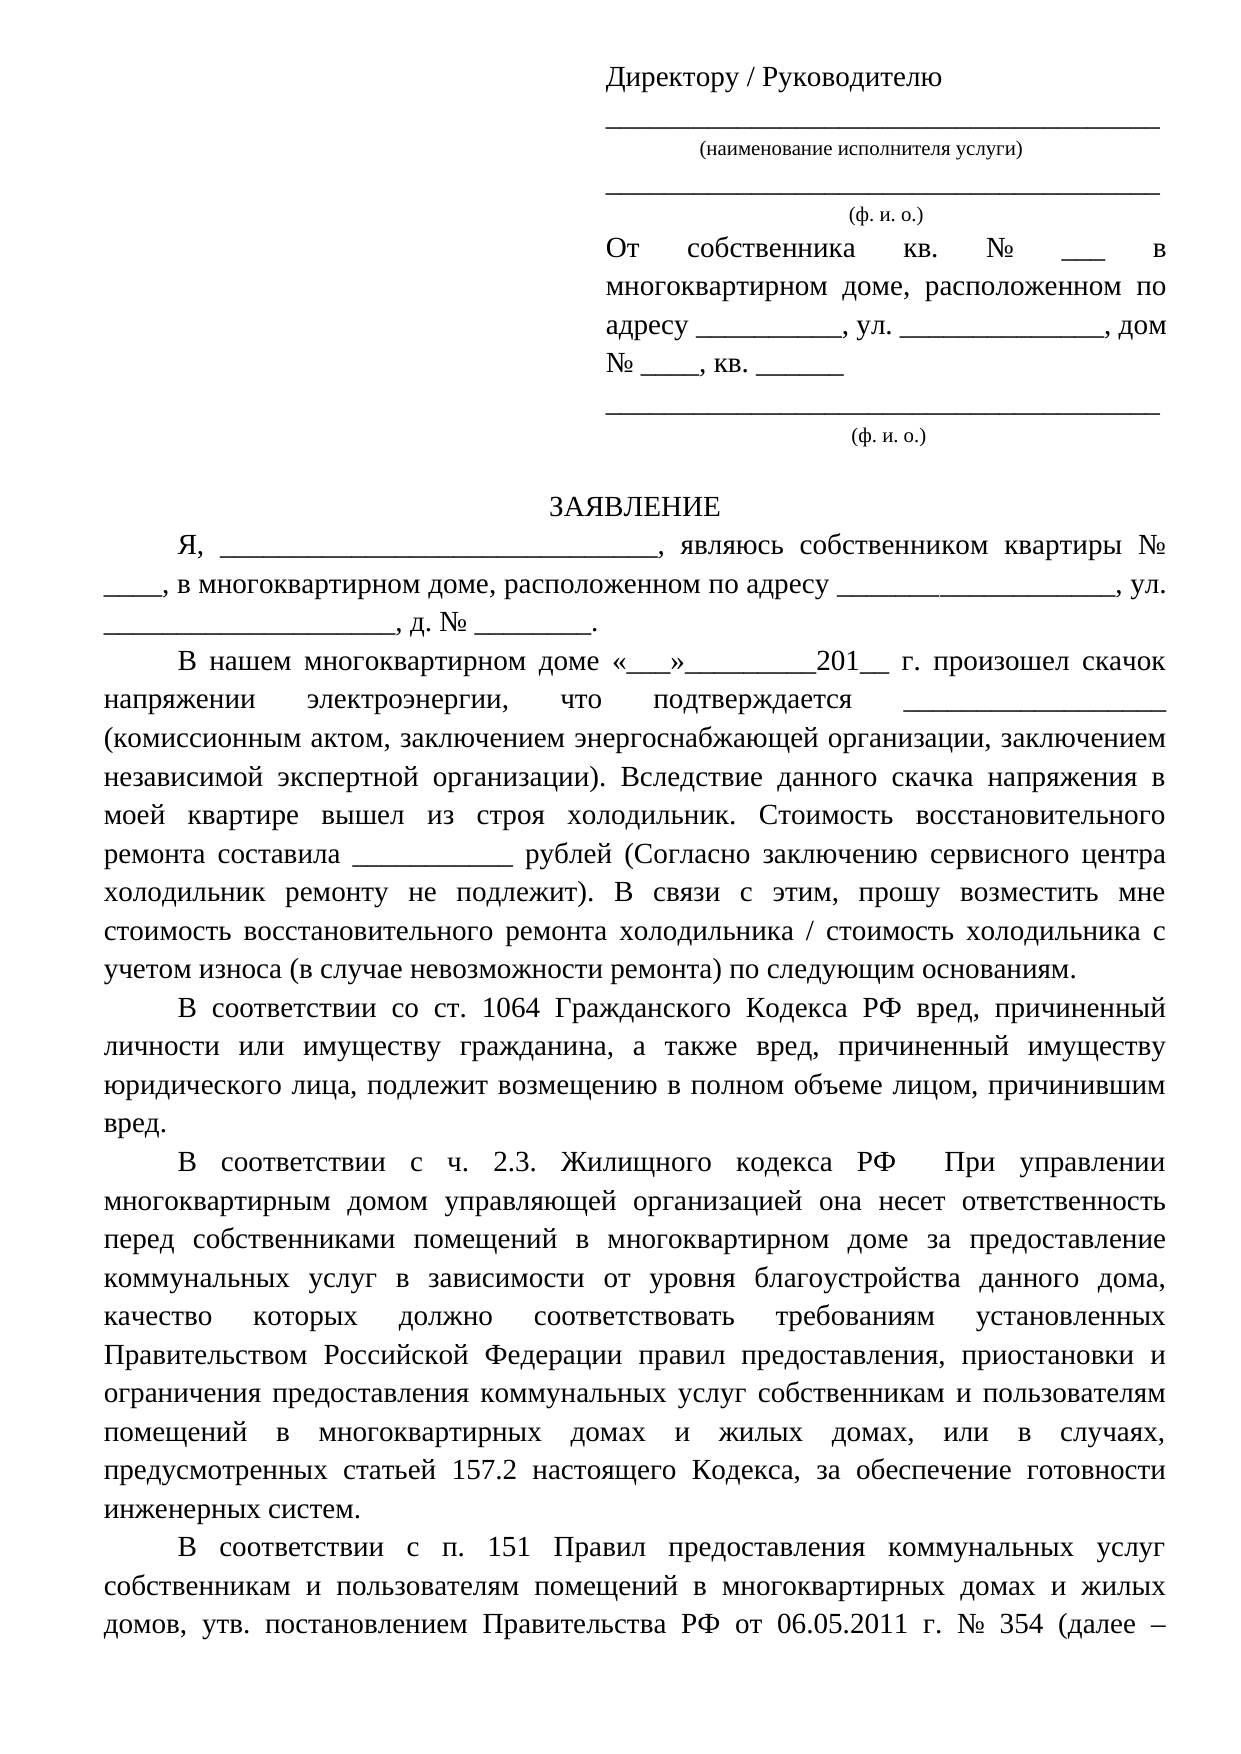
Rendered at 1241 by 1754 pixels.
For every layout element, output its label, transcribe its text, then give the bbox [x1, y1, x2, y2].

text (ф. и. о.) [606, 202, 1167, 226]
text ЗАЯВЛЕНИЕ [103, 489, 1167, 522]
text В соответствии со ст. 1064 Гражданского Кодекса РФ вред, причиненный личности или имуществу гражданина, а также вред, причиненный имуществу юридического лица, подлежит возмещению в полном объеме лицом, причинившим вред. [103, 990, 1167, 1139]
text В нашем многоквартирном доме «___»_________201__ г. произошел скачок напряжении электроэнергии, что подтверждается __________________ (комиссионным актом, заключением энергоснабжающей организации, заключением независимой экспертной организации). Вследствие данного скачка напряжения в моей квартире вышел из строя холодильник. Стоимость восстановительного ремонта составила ___________ рублей (Согласно заключению сервисного центра холодильник ремонту не подлежит). В связи с этим, прошу возместить мне стоимость восстановительного ремонта холодильника / стоимость холодильника с учетом износа (в случае невозможности ремонта) по следующим основаниям. [103, 643, 1167, 985]
text От собственника кв. № ___ в многоквартирном доме, расположенном по адресу __________, ул. ______________, дом № ____, кв. ______ [606, 230, 1167, 379]
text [103, 1529, 1167, 1640]
text Директору / Руководителю [606, 59, 1167, 93]
text (наименование исполнителя услуги) [606, 136, 1167, 160]
text ______________________________________ [606, 98, 1167, 131]
text В соответствии с ч. 2.3. Жилищного кодекса РФ При управлении многоквартирным домом управляющей организацией она несет ответственность перед собственниками помещений в многоквартирном доме за предоставление коммунальных услуг в зависимости от уровня благоустройства данного дома, качество которых должно соответствовать требованиям установленных Правительством Российской Федерации правил предоставления, приостановки и ограничения предоставления коммунальных услуг собственникам и пользователям помещений в многоквартирных домах и жилых домах, или в случаях, предусмотренных статьей 157.2 настоящего Кодекса, за обеспечение готовности инженерных систем. [103, 1144, 1167, 1524]
text Я, ______________________________, являюсь собственником квартиры № ____, в многоквартирном доме, расположенном по адресу ___________________, ул. ____________________, д. № ________. [103, 527, 1167, 638]
text ______________________________________ [606, 164, 1167, 197]
text ______________________________________ [606, 384, 1167, 418]
text (ф. и. о.) [606, 423, 1167, 447]
